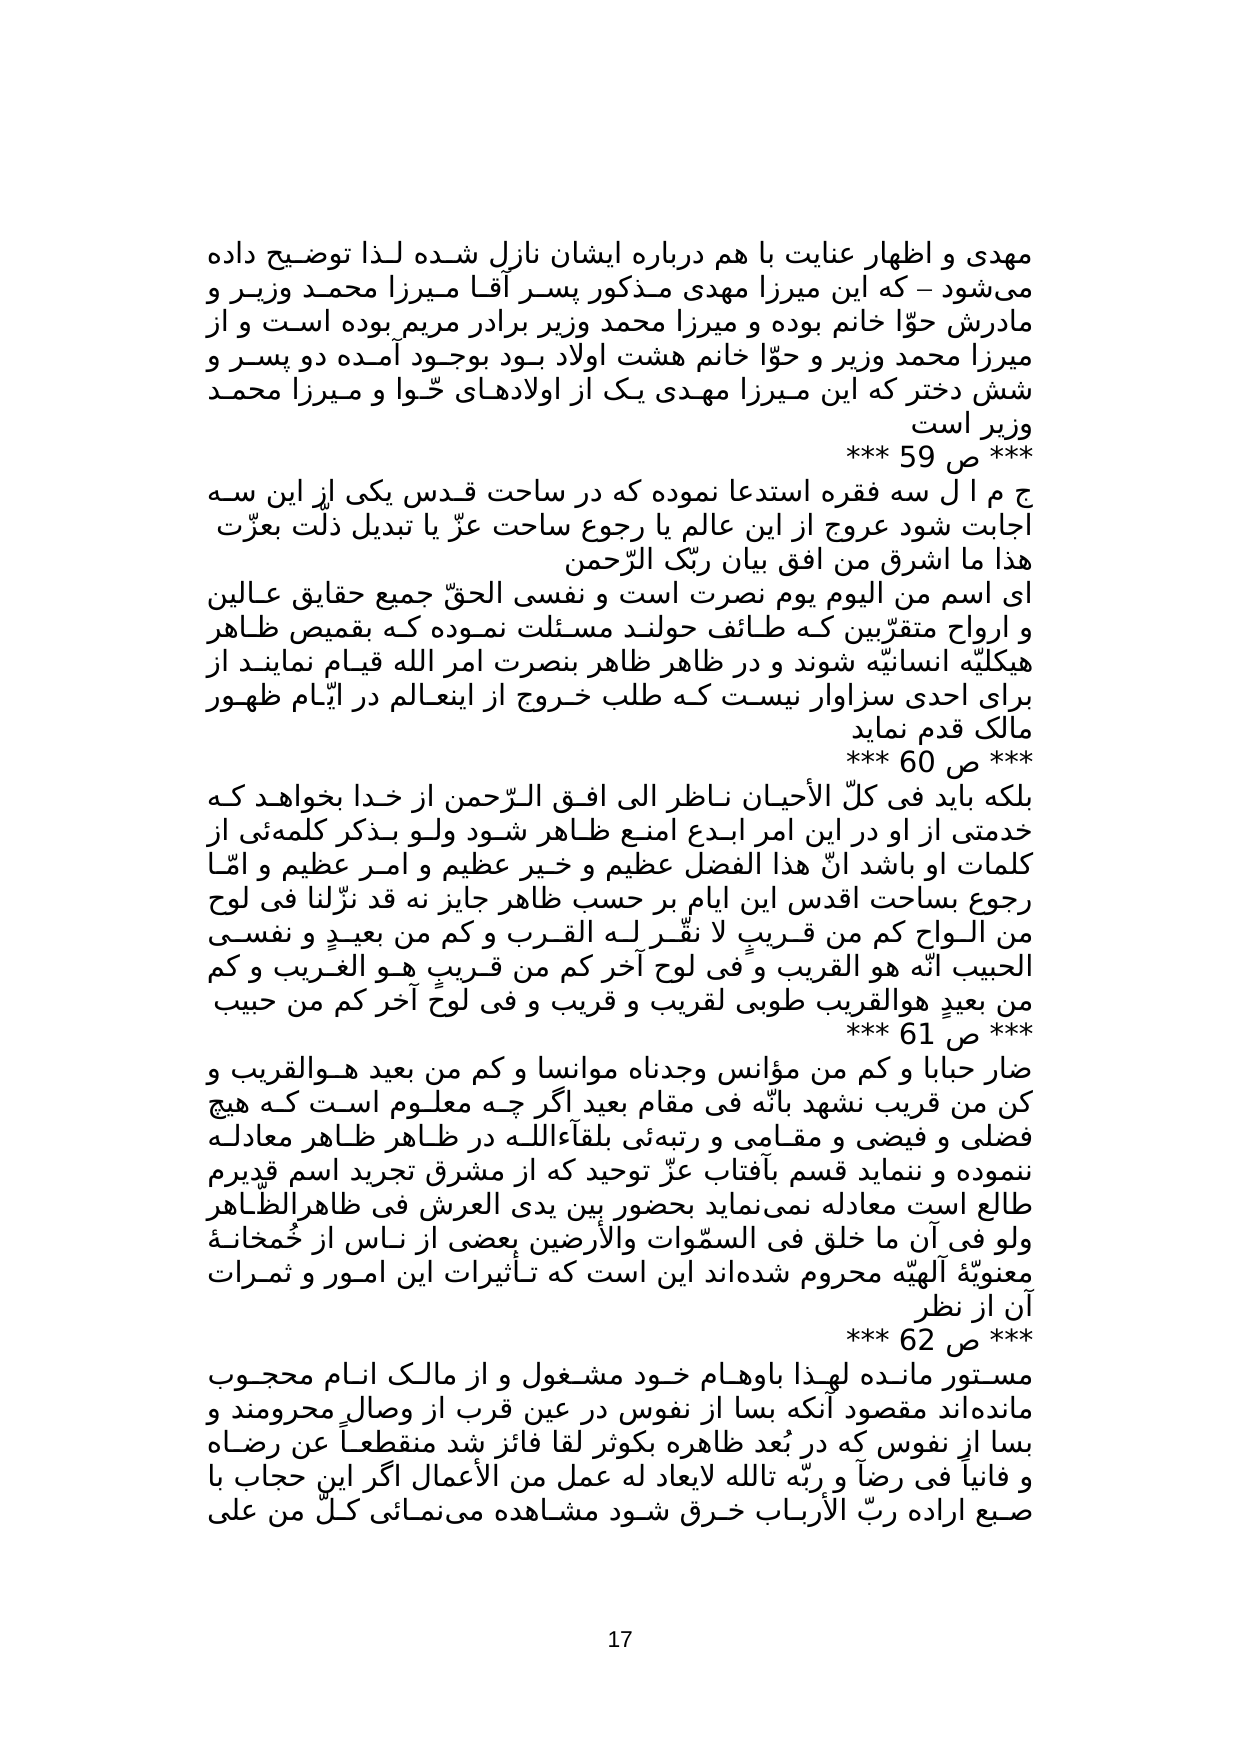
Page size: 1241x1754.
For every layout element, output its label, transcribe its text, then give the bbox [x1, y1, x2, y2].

text ای اسم من الیوم یوم نصرت است و نفسی الحقّ جمیع حقایق عالین و ارواح متقرّبین که طائف حولند مسئلت نموده که بقمیص ظاهر هیکلیّه انسانیّه شوند و در ظاهر ظاهر بنصرت امر الله قیام نمایند از برای احدی سزاوار نیست که طلب خروج از اینعالم در ایّام ظهور مالک قدم نماید [207, 576, 1033, 746]
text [207, 236, 1033, 440]
text *** ص 59 *** [207, 440, 1033, 474]
text *** ص 61 *** [207, 1017, 1033, 1051]
text *** ص 60 *** [207, 746, 1033, 780]
text ضار حبابا و کم من مؤانس وجدناه موانسا و کم من بعید هوالقریب و کن من قریب نشهد بانّه فی مقام بعید اگر چه معلوم است که هیچ فضلی و فیضی و مقامی و رتبه‌ئی بلقآء‌الله در ظاهر ظاهر معادله ننموده و ننماید قسم بآفتاب عزّ توحید که از مشرق تجرید اسم قدیرم طالع است معادله نمی‌نماید بحضور بین یدی العرش فی ظاهرالظّاهر ولو فی آن ما خلق فی السمّوات والأرضین بعضی از ناس از خُمخانۀ معنویّۀ آلهیّه محروم شده‌اند این است که تأثیرات این امور و ثمرات آن از نظر [207, 1051, 1033, 1323]
text ج م ا ل سه فقره استدعا نموده که در ساحت قدس یکی از این سه اجابت شود عروج از این عالم یا رجوع ساحت عزّ یا تبدیل ذلّت بعزّت [207, 474, 1033, 542]
text بلکه باید فی کلّ الأحیان ناظر الی افق الرّحمن از خدا بخواهد که خدمتی از او در این امر ابدع امنع ظاهر شود ولو بذکر کلمه‌ئی از کلمات او باشد انّ هذا الفضل عظیم و خیر عظیم و امر عظیم و امّا رجوع بساحت اقدس این ایام بر حسب ظاهر جایز نه قد نزّلنا فی لوح من الواح کم من قریبٍ لا نقّر له القرب و کم من بعیدٍ و نفسی الحبیب انّه هو القریب و فی لوح آخر کم من قریبٍ هو الغریب و کم من بعیدٍ هوالقریب طوبی لقریب و قریب و فی لوح آخر کم من حبیب [207, 780, 1033, 1017]
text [207, 1357, 1033, 1527]
text *** ص 62 *** [207, 1323, 1033, 1357]
text هذا ما اشرق من افق بیان ربّک الرّحمن [207, 542, 1033, 576]
